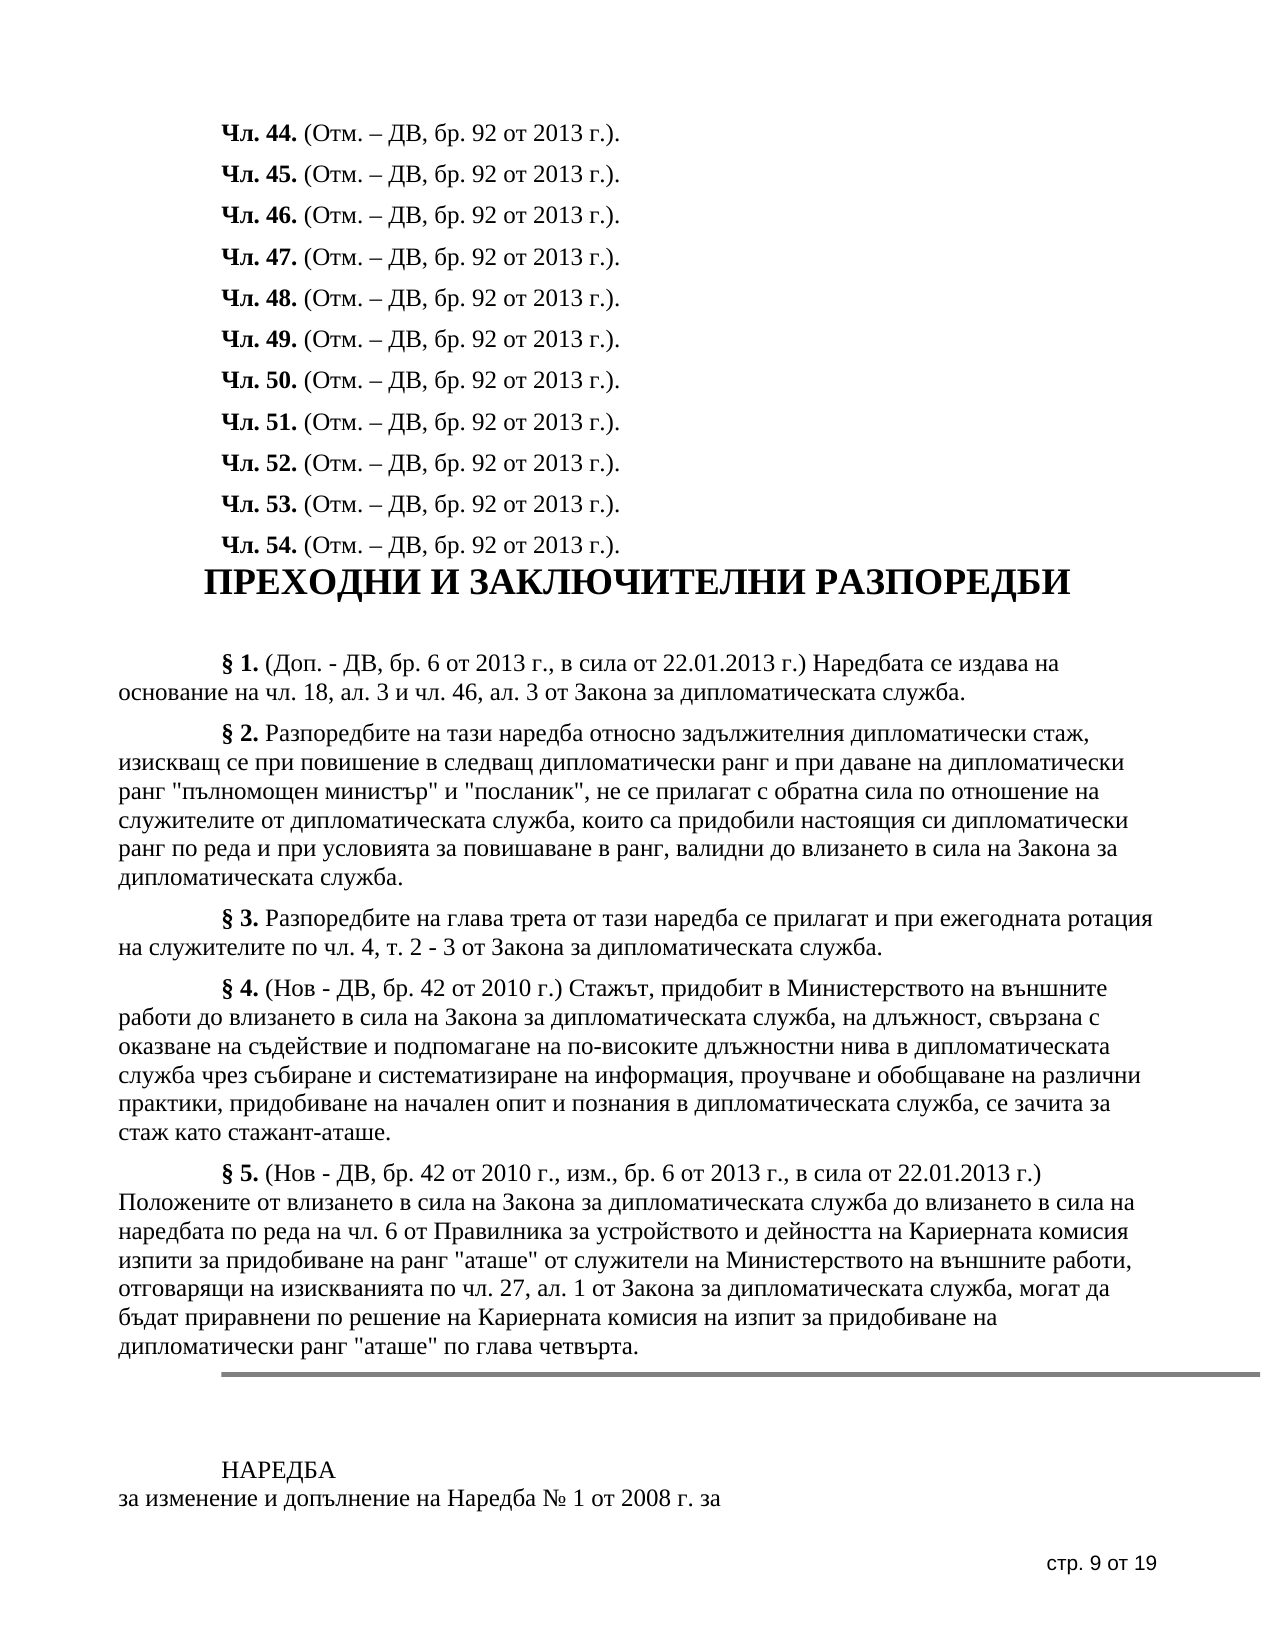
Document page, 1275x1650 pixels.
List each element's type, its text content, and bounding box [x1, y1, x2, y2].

text Чл. 53. (Отм. – ДВ, бр. 92 от 2013 г.). [118, 489, 1157, 518]
text Чл. 46. (Отм. – ДВ, бр. 92 от 2013 г.). [118, 201, 1157, 229]
text Чл. 49. (Отм. – ДВ, бр. 92 от 2013 г.). [118, 324, 1157, 353]
text § 3. Разпоредбите на глава трета от тази наредба се прилагат и при ежегодната ротация на служителите по чл. 4, т. 2 - 3 от Закона за дипломатическата служба. [118, 903, 1157, 961]
text Чл. 44. (Отм. – ДВ, бр. 92 от 2013 г.). [118, 118, 1157, 147]
subtitle ПРЕХОДНИ И ЗАКЛЮЧИТЕЛНИ РАЗПОРЕДБИ [118, 559, 1157, 602]
text Чл. 48. (Отм. – ДВ, бр. 92 от 2013 г.). [118, 283, 1157, 312]
text за изменение и допълнение на Наредба № 1 от 2008 г. за [118, 1483, 1157, 1512]
picture [221, 1372, 1261, 1377]
text Чл. 52. (Отм. – ДВ, бр. 92 от 2013 г.). [118, 448, 1157, 477]
text Чл. 54. (Отм. – ДВ, бр. 92 от 2013 г.). [118, 531, 1157, 559]
text Чл. 51. (Отм. – ДВ, бр. 92 от 2013 г.). [118, 407, 1157, 436]
text § 4. (Нов - ДВ, бр. 42 от 2010 г.) Стажът, придобит в Министерството на външните работи до влизането в сила на Закона за дипломатическата служба, на длъжност, свързана с оказване на съдействие и подпомагане на по-високите длъжностни нива в дипломатическата служба чрез събиране и систематизиране на информация, проучване и обобщаване на различни практики, придобиване на начален опит и познания в дипломатическата служба, се зачита за стаж като стажант-аташе. [118, 973, 1157, 1146]
text § 2. Разпоредбите на тази наредба относно задължителния дипломатически стаж, изискващ се при повишение в следващ дипломатически ранг и при даване на дипломатически ранг "пълномощен министър" и "посланик", не се прилагат с обратна сила по отношение на служителите от дипломатическата служба, които са придобили настоящия си дипломатически ранг по реда и при условията за повишаване в ранг, валидни до влизането в сила на Закона за дипломатическата служба. [118, 718, 1157, 891]
text § 1. (Доп. - ДВ, бр. 6 от 2013 г., в сила от 22.01.2013 г.) Наредбата се издава на основание на чл. 18, ал. 3 и чл. 46, ал. 3 от Закона за дипломатическата служба. [118, 648, 1157, 706]
text НАРЕДБА [118, 1455, 1157, 1483]
text Чл. 47. (Отм. – ДВ, бр. 92 от 2013 г.). [118, 242, 1157, 271]
text Чл. 45. (Отм. – ДВ, бр. 92 от 2013 г.). [118, 159, 1157, 188]
text § 5. (Нов - ДВ, бр. 42 от 2010 г., изм., бр. 6 от 2013 г., в сила от 22.01.2013 г.) Положените от влизането в сила на Закона за дипломатическата служба до влизането в сила на наредбата по реда на чл. 6 от Правилника за устройството и дейността на Кариерната комисия изпити за придобиване на ранг "аташе" от служители на Министерството на външните работи, отговарящи на изискванията по чл. 27, ал. 1 от Закона за дипломатическата служба, могат да бъдат приравнени по решение на Кариерната комисия на изпит за придобиване на дипломатически ранг "аташе" по глава четвърта. [118, 1158, 1157, 1360]
text Чл. 50. (Отм. – ДВ, бр. 92 от 2013 г.). [118, 366, 1157, 394]
